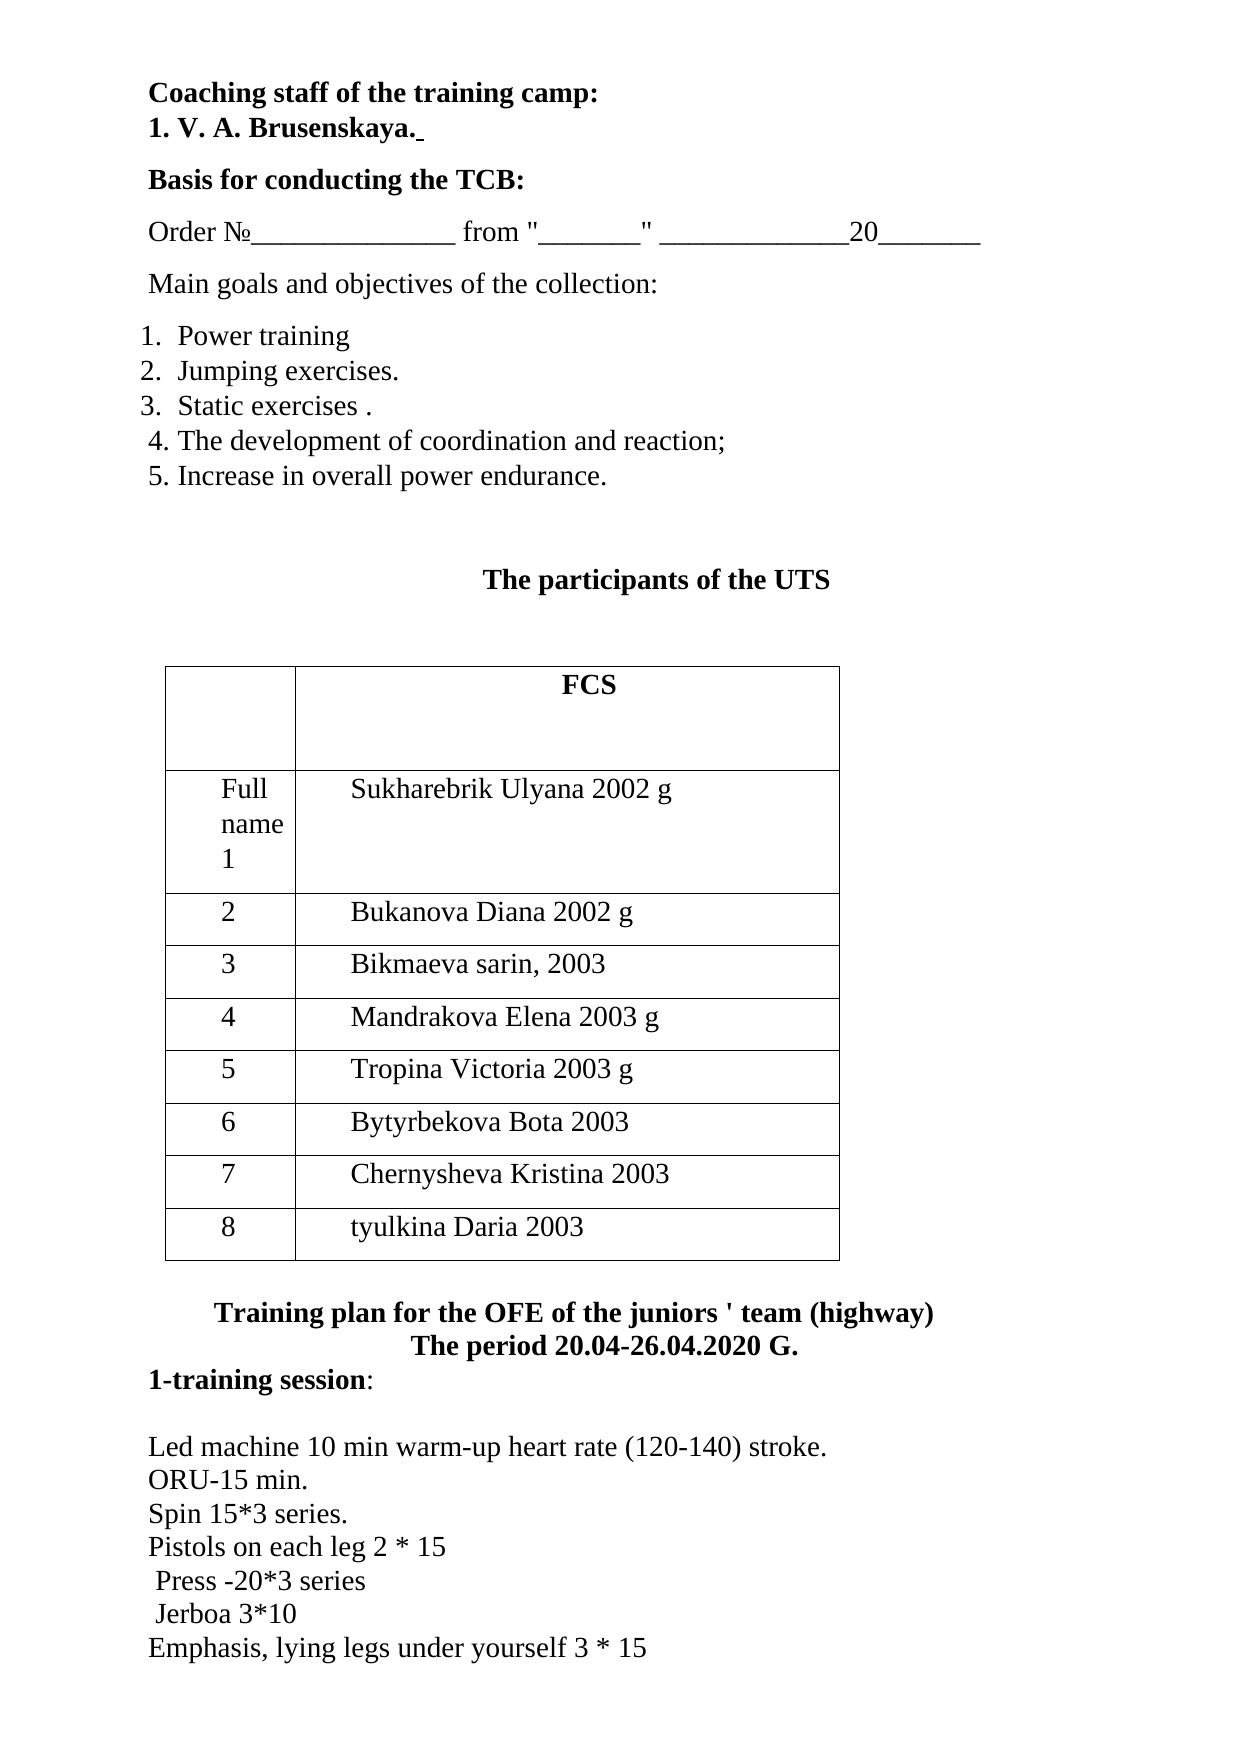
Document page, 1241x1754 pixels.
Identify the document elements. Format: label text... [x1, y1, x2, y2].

text The period 20.04-26.04.2020 G. [148, 1328, 1165, 1362]
text 1-training session: [148, 1362, 1165, 1395]
table_cell 7 [166, 1156, 295, 1208]
text Main goals and objectives of the collection: [148, 266, 1165, 299]
text Emphasis, lying legs under yourself 3 * 15 [148, 1630, 1165, 1664]
table_cell 6 [166, 1104, 295, 1155]
table_cell Tropina Victoria 2003 g [296, 1051, 839, 1103]
table_cell 8 [166, 1209, 295, 1260]
table_cell Sukharebrik Ulyana 2002 g [296, 771, 839, 893]
table_cell Full name 1 [166, 771, 295, 893]
text Basis for conducting the TCB: [148, 162, 1165, 196]
table_cell 5 [166, 1051, 295, 1103]
list Static exercises . [140, 388, 1165, 422]
text Order №______________ from "_______" _____________20_______ [148, 214, 1165, 247]
text Jerboa 3*10 [148, 1597, 1165, 1630]
text The participants of the UTS [148, 562, 1165, 596]
table_cell 3 [166, 946, 295, 998]
text Led machine 10 min warm-up heart rate (120-140) stroke. [148, 1429, 1165, 1462]
list Jumping exercises. [140, 353, 1165, 386]
table_cell 2 [166, 894, 295, 945]
text Spin 15*3 series. [148, 1496, 1165, 1529]
table_cell Bikmaeva sarin, 2003 [296, 946, 839, 998]
table_cell 4 [166, 999, 295, 1050]
text Pistols on each leg 2 * 15 [148, 1529, 1165, 1563]
table_cell Bytyrbekova Bota 2003 [296, 1104, 839, 1155]
list Power training [140, 318, 1165, 351]
text Training plan for the OFE of the juniors ' team (highway) [148, 1295, 1165, 1328]
table_header FCS [296, 667, 839, 770]
table_cell tyulkina Daria 2003 [296, 1209, 839, 1260]
text Coaching staff of the training camp: 1. V. A. Brusenskaya. [148, 75, 1165, 144]
list Increase in overall power endurance. [148, 458, 1165, 492]
table_cell Chernysheva Kristina 2003 [296, 1156, 839, 1208]
text Press -20*3 series [148, 1563, 1165, 1597]
table_header [166, 667, 295, 770]
table_cell Mandrakova Elena 2003 g [296, 999, 839, 1050]
list The development of coordination and reaction; [148, 423, 1165, 457]
table_cell Bukanova Diana 2002 g [296, 894, 839, 945]
text ORU-15 min. [148, 1462, 1165, 1496]
